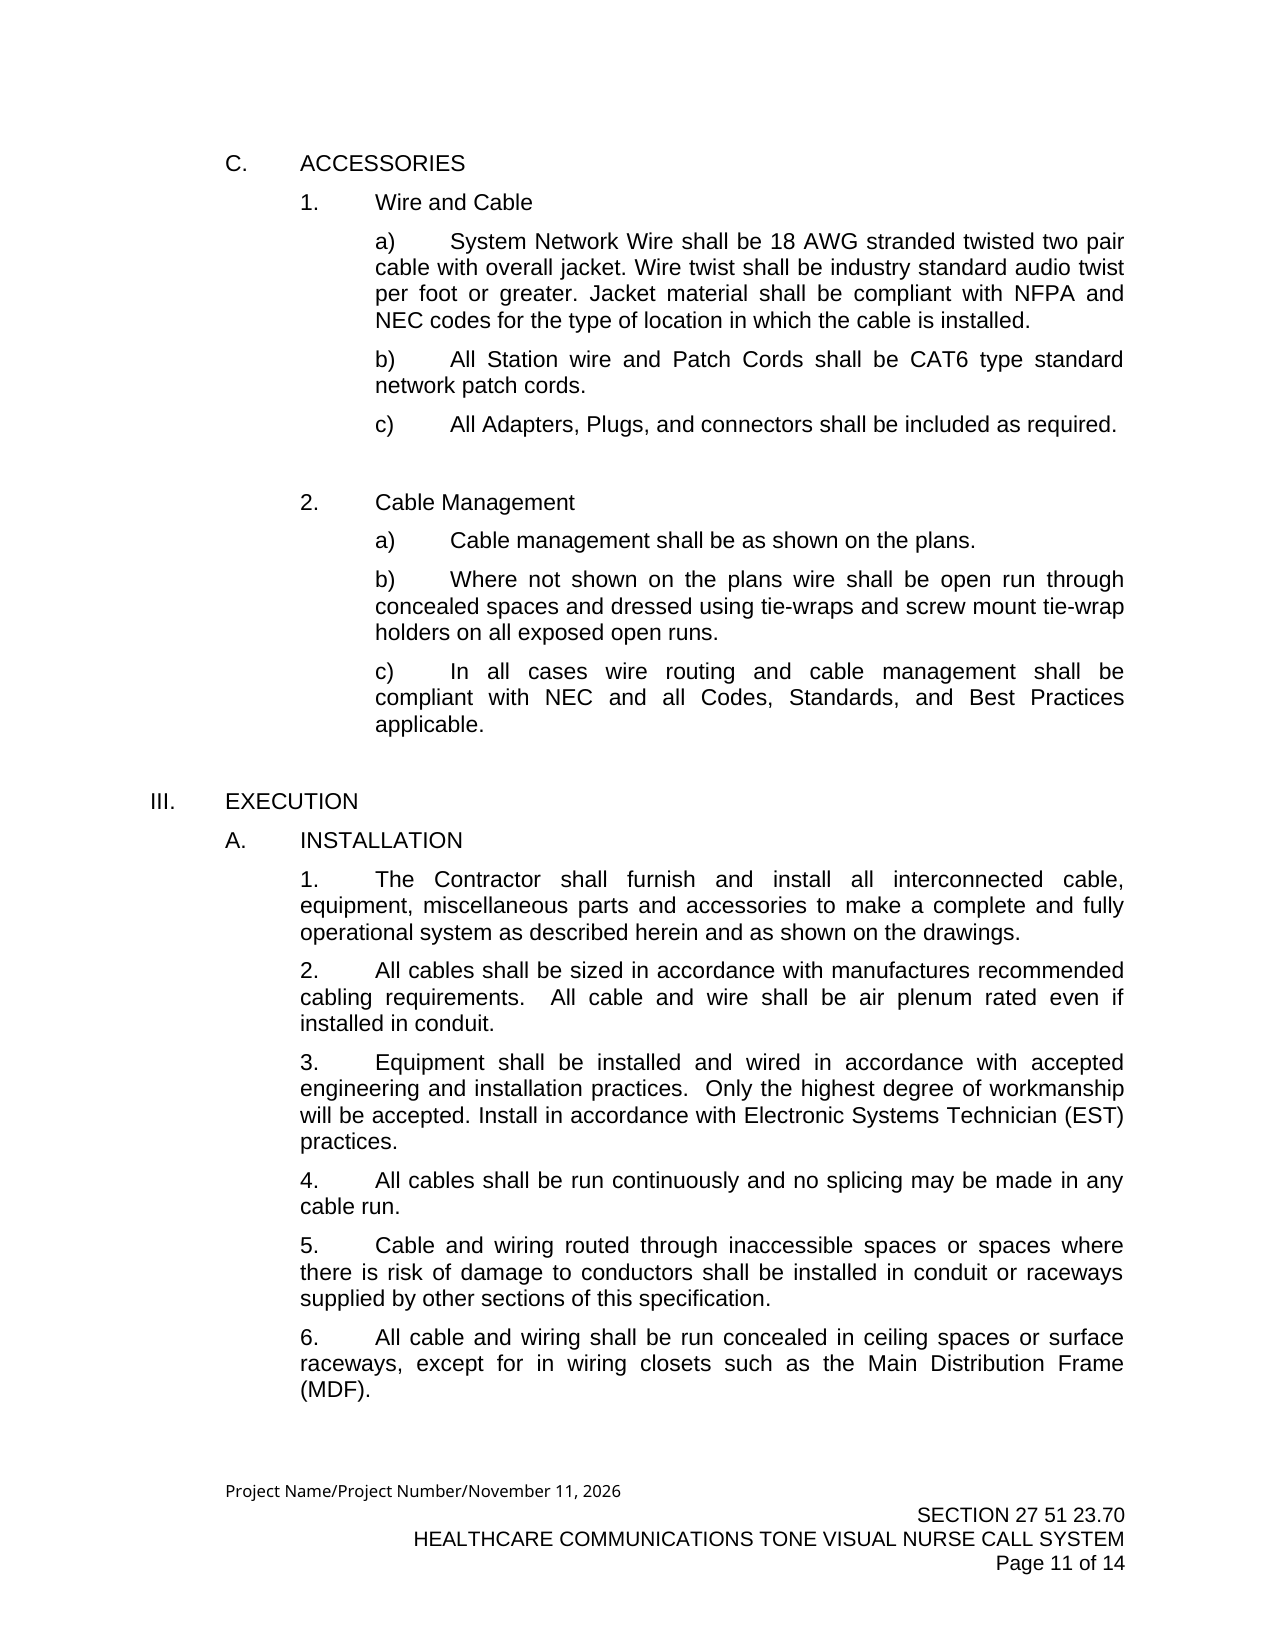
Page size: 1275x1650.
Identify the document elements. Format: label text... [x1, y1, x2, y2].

list Cable management shall be as shown on the plans. [375, 527, 1125, 554]
list Wire and Cable [300, 189, 1125, 215]
list Cable Management [300, 488, 1125, 515]
list Cable and wiring routed through inaccessible spaces or spaces where there is risk of damage to conductors shall be installed in conduit or raceways supplied by other sections of this specification. [300, 1232, 1125, 1311]
list All Station wire and Patch Cords shall be CAT6 type standard network patch cords. [375, 346, 1125, 398]
list All cables shall be run continuously and no splicing may be made in any cable run. [300, 1167, 1125, 1220]
list ACCESSORIES [225, 150, 1125, 176]
list Where not shown on the plans wire shall be open run through concealed spaces and dressed using tie-wraps and screw mount tie-wrap holders on all exposed open runs. [375, 566, 1125, 645]
list EXECUTION [150, 788, 1125, 814]
list In all cases wire routing and cable management shall be compliant with NEC and all Codes, Standards, and Best Practices applicable. [375, 658, 1125, 737]
list All Adapters, Plugs, and connectors shall be included as required. [375, 411, 1125, 437]
list All cable and wiring shall be run concealed in ceiling spaces or surface raceways, except for in wiring closets such as the Main Distribution Frame (MDF). [300, 1324, 1125, 1403]
list All cables shall be sized in accordance with manufactures recommended cabling requirements. All cable and wire shall be air plenum rated even if installed in conduit. [300, 957, 1125, 1037]
list System Network Wire shall be 18 AWG stranded twisted two pair cable with overall jacket. Wire twist shall be industry standard audio twist per foot or greater. Jacket material shall be compliant with NFPA and NEC codes for the type of location in which the cable is installed. [375, 228, 1125, 333]
list The Contractor shall furnish and install all interconnected cable, equipment, miscellaneous parts and accessories to make a complete and fully operational system as described herein and as shown on the drawings. [300, 866, 1125, 945]
list Equipment shall be installed and wired in accordance with accepted engineering and installation practices. Only the highest degree of workmanship will be accepted. Install in accordance with Electronic Systems Technician (EST) practices. [300, 1049, 1125, 1154]
list INSTALLATION [225, 827, 1125, 853]
